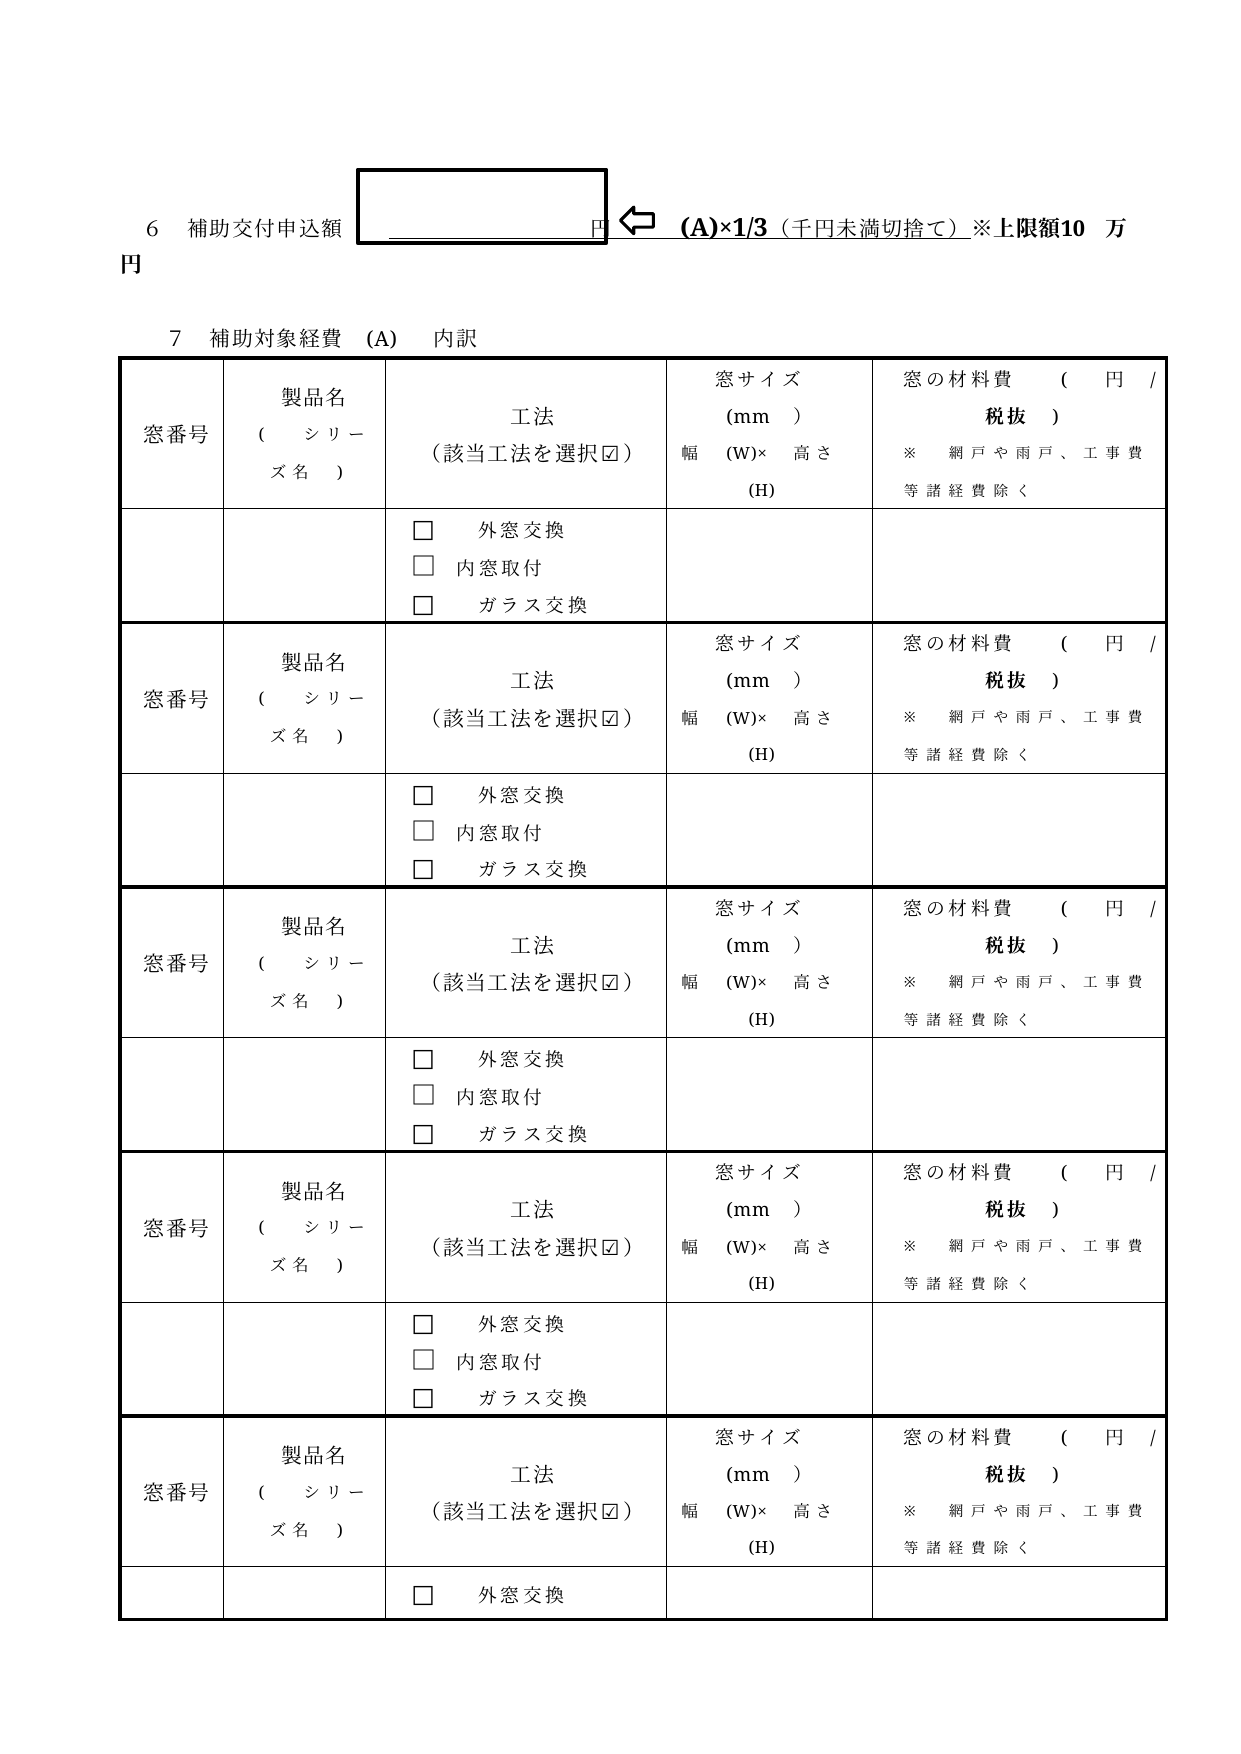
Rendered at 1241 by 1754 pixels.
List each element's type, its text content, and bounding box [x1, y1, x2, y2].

table_cell 窓番号 [122, 624, 223, 773]
text ６ 補助交付申込額 円 (A)×1/3（千円未満切捨て）※上限額10万円 [120, 208, 1129, 282]
table_cell [667, 1303, 872, 1414]
table_cell □外窓交換 □内窓取付 □ガラス交換 [386, 1567, 666, 1618]
table_cell 窓サイズ(mm） 幅(W)×高さ(H) [667, 1418, 872, 1566]
table_cell 製品名 (シリーズ名) [224, 1153, 385, 1302]
table_cell 工法 （該当工法を選択☑） [386, 889, 666, 1037]
table_cell 製品名 (シリーズ名) [224, 624, 385, 773]
table_cell [122, 1567, 223, 1618]
table_cell 窓の材料費 (円/税抜) ※網戸や雨戸、工事費等諸経費除く [873, 1418, 1165, 1566]
table_cell □外窓交換 □内窓取付 □ガラス交換 [386, 774, 666, 885]
table_cell [873, 509, 1165, 621]
table_cell [873, 774, 1165, 885]
table_cell 製品名 (シリーズ名) [224, 889, 385, 1037]
table_header 窓番号 [122, 360, 223, 508]
table_cell [122, 509, 223, 621]
table_cell □外窓交換 □内窓取付 □ガラス交換 [386, 1038, 666, 1150]
table_cell 窓番号 [122, 1418, 223, 1566]
table_cell 製品名 (シリーズ名) [224, 1418, 385, 1566]
table_cell [122, 1303, 223, 1414]
table_cell [224, 1038, 385, 1150]
table_cell 工法 （該当工法を選択☑） [386, 1418, 666, 1566]
table_cell 窓の材料費 (円/税抜) ※網戸や雨戸、工事費等諸経費除く [873, 624, 1165, 773]
table_header 窓の材料費 (円/税抜) ※網戸や雨戸、工事費等諸経費除く [873, 360, 1165, 508]
table_cell [667, 1038, 872, 1150]
table_cell □外窓交換 □内窓取付 □ガラス交換 [386, 1303, 666, 1414]
table_cell [667, 509, 872, 621]
table_cell [873, 1567, 1165, 1618]
table_cell [224, 1567, 385, 1618]
table_cell □外窓交換 □内窓取付 □ガラス交換 [386, 509, 666, 621]
table_cell [122, 774, 223, 885]
table_header 製品名 (シリーズ名) [224, 360, 385, 508]
text ７ 補助対象経費(A)内訳 [120, 319, 1129, 356]
table_cell [667, 774, 872, 885]
table_cell 窓番号 [122, 1153, 223, 1302]
table_cell [873, 1303, 1165, 1414]
table_cell 窓の材料費 (円/税抜) ※網戸や雨戸、工事費等諸経費除く [873, 1153, 1165, 1302]
table_cell 工法 （該当工法を選択☑） [386, 624, 666, 773]
table_header 工法 （該当工法を選択☑） [386, 360, 666, 508]
table_cell 窓サイズ(mm） 幅(W)×高さ(H) [667, 889, 872, 1037]
table_cell [224, 509, 385, 621]
table_cell [224, 774, 385, 885]
table_cell 窓番号 [122, 889, 223, 1037]
table_cell 工法 （該当工法を選択☑） [386, 1153, 666, 1302]
table_cell [667, 1567, 872, 1618]
table_cell 窓の材料費 (円/税抜) ※網戸や雨戸、工事費等諸経費除く [873, 889, 1165, 1037]
table_header 窓サイズ(mm） 幅(W)×高さ(H) [667, 360, 872, 508]
table_cell 窓サイズ(mm） 幅(W)×高さ(H) [667, 1153, 872, 1302]
table_cell [122, 1038, 223, 1150]
table_cell [224, 1303, 385, 1414]
table_cell [873, 1038, 1165, 1150]
table_cell 窓サイズ(mm） 幅(W)×高さ(H) [667, 624, 872, 773]
